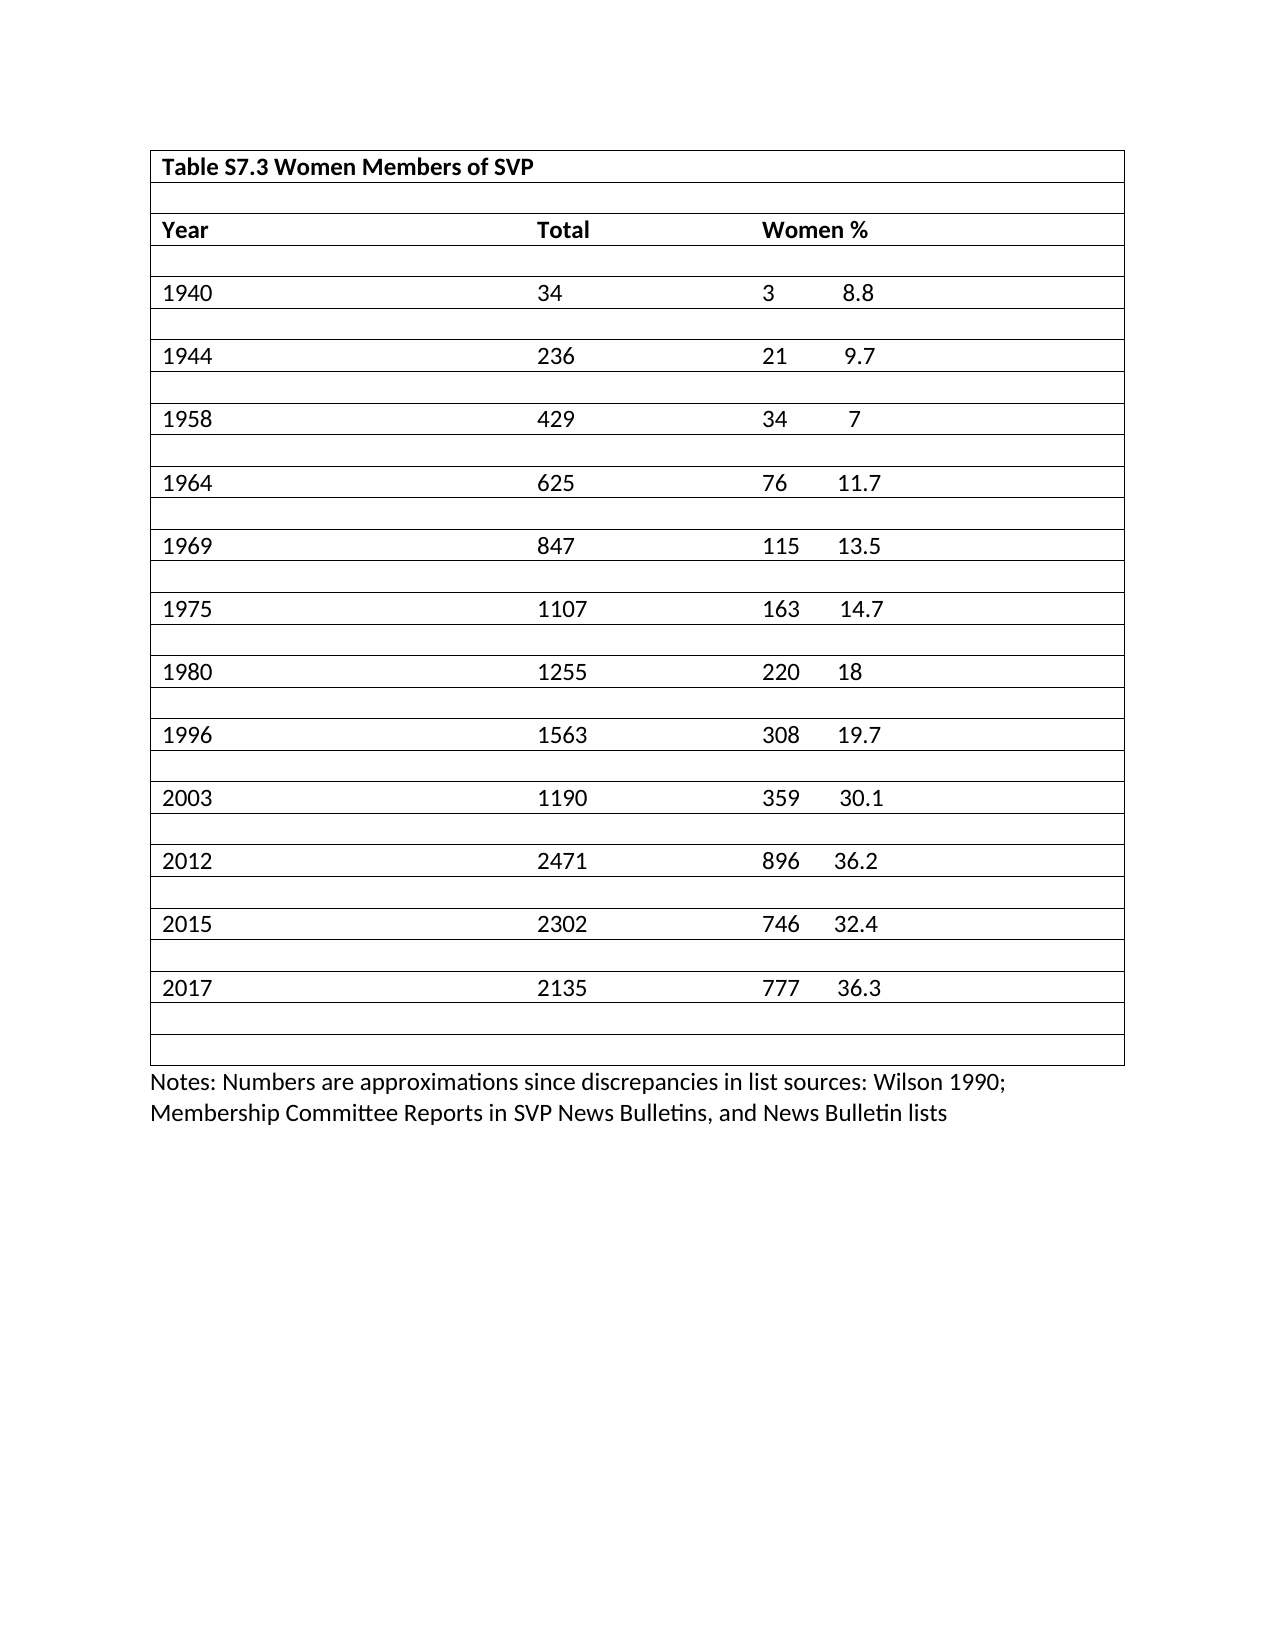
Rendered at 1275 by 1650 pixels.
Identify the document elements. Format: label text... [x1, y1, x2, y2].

table_cell 1964 625 76 11.7 [151, 467, 1124, 497]
table_cell 2017 2135 777 36.3 [151, 972, 1124, 1002]
table_cell [151, 625, 1124, 655]
table_cell [151, 183, 1124, 213]
table_cell 1958 429 34 7 [151, 404, 1124, 434]
table_cell [151, 435, 1124, 466]
table_cell [151, 246, 1124, 276]
table_cell 1940 34 3 8.8 [151, 277, 1124, 308]
table_cell [151, 940, 1124, 971]
table_cell [151, 1035, 1124, 1065]
table_cell [151, 498, 1124, 529]
table_cell [151, 372, 1124, 402]
table_cell [151, 1003, 1124, 1034]
table_cell 2015 2302 746 32.4 [151, 909, 1124, 939]
table_header Table S7.3 Women Members of SVP [151, 151, 1124, 182]
table_cell [151, 814, 1124, 844]
table_cell 1944 236 21 9.7 [151, 340, 1124, 371]
table_cell 1969 847 115 13.5 [151, 530, 1124, 560]
table_cell 1980 1255 220 18 [151, 656, 1124, 687]
table_cell 1975 1107 163 14.7 [151, 593, 1124, 623]
table_cell [151, 688, 1124, 718]
table_cell Year Total Women % [151, 214, 1124, 245]
table_cell [151, 561, 1124, 592]
table_cell 2012 2471 896 36.2 [151, 845, 1124, 876]
text Notes: Numbers are approximations since discrepancies in list sources: Wilson 1990; Membership Committee Reports in SVP News Bulletins, and News Bulletin lists [150, 1066, 1125, 1127]
table_cell [151, 877, 1124, 907]
table_cell [151, 309, 1124, 339]
table_cell [151, 751, 1124, 781]
table_cell 1996 1563 308 19.7 [151, 719, 1124, 750]
table_cell 2003 1190 359 30.1 [151, 782, 1124, 813]
